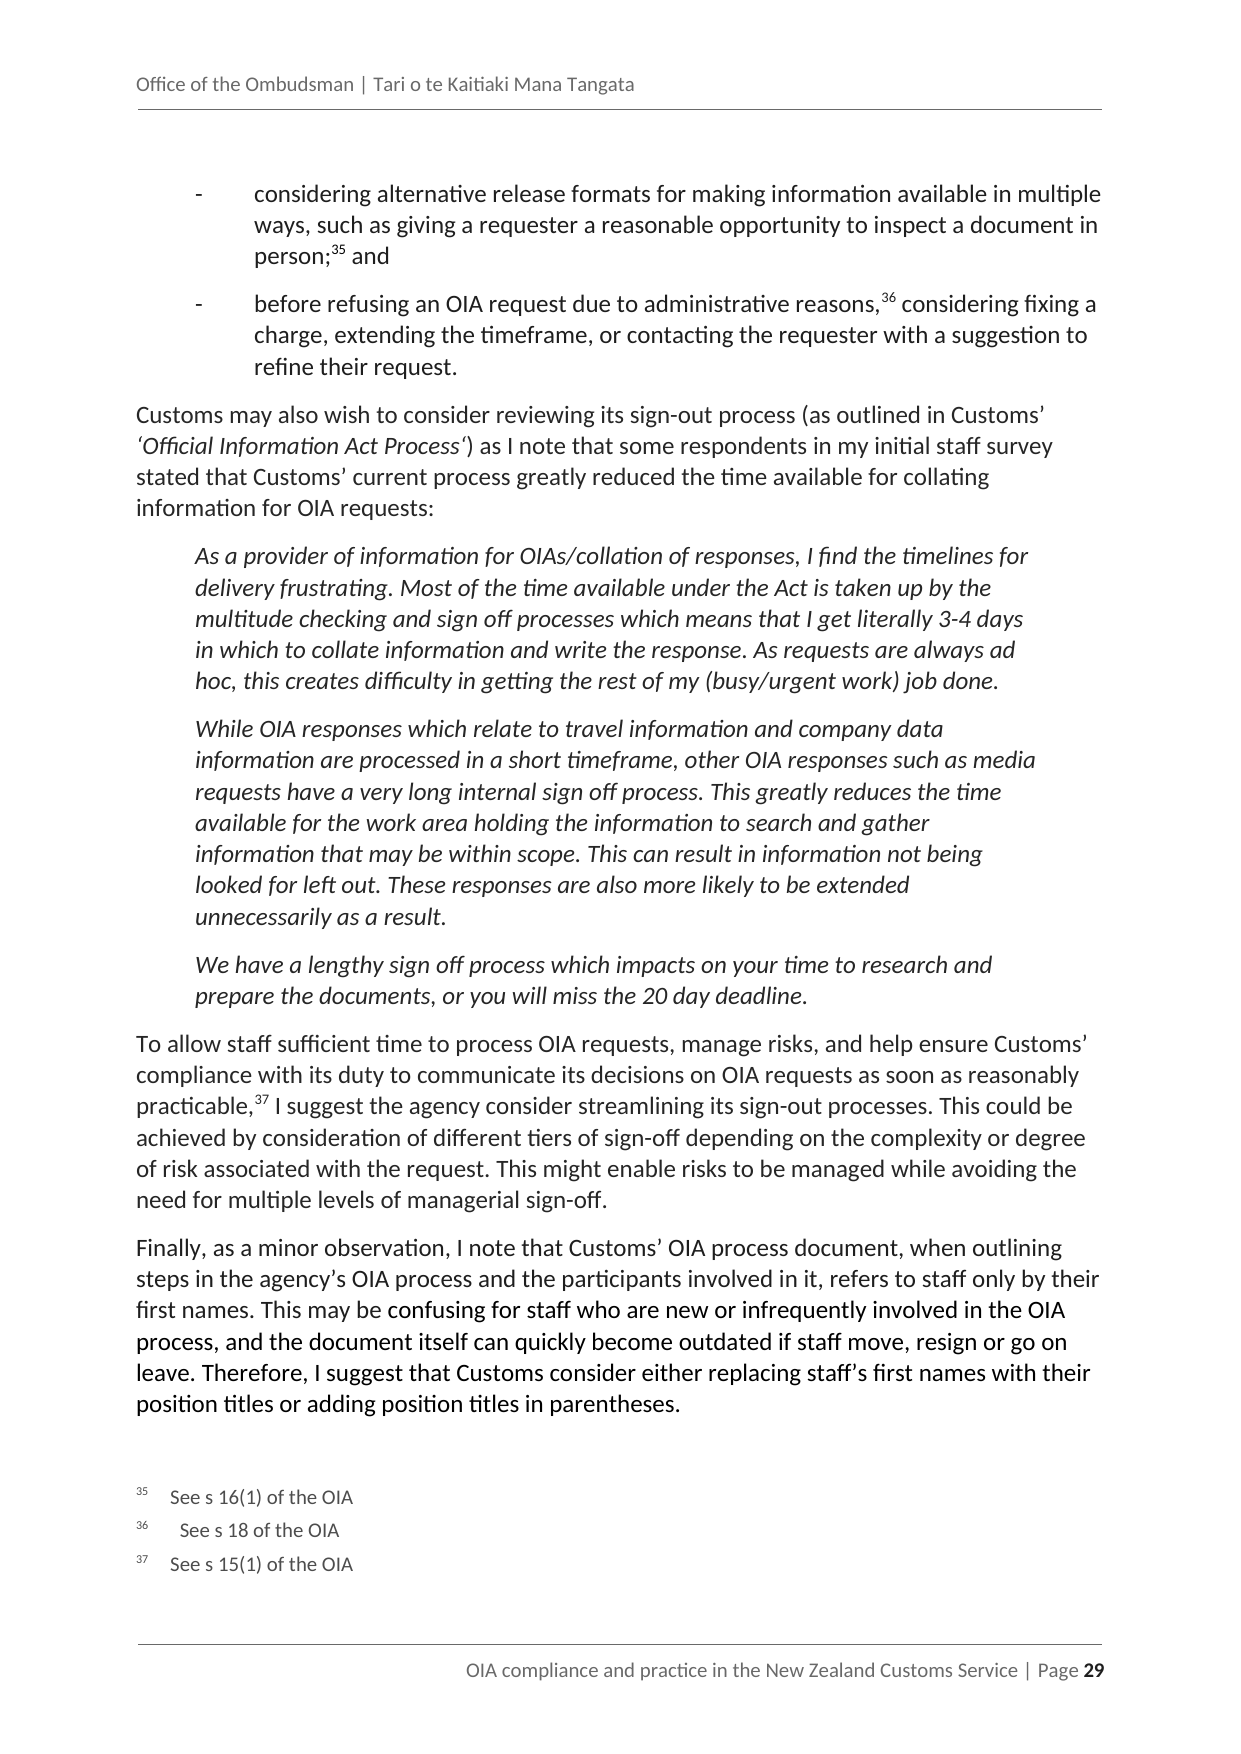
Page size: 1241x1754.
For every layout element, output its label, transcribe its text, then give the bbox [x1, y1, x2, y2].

text Finally, as a minor observation, I note that Customs’ OIA process document, when outlining steps in the agency’s OIA process and the participants involved in it, refers to staff only by their first names. This may be confusing for staff who are new or infrequently involved in the OIA process, and the document itself can quickly become outdated if staff move, resign or go on leave. Therefore, I suggest that Customs consider either replacing staff’s first names with their position titles or adding position titles in parentheses. [136, 1231, 1104, 1419]
text Customs may also wish to consider reviewing its sign-out process (as outlined in Customs’ ‘Official Information Act Process‘) as I note that some respondents in my initial staff survey stated that Customs’ current process greatly reduced the time available for collating information for OIA requests: [136, 398, 1104, 523]
text We have a lengthy sign off process which impacts on your time to research and prepare the documents, or you will miss the 20 day deadline. [195, 948, 1045, 1011]
text To allow staff sufficient time to process OIA requests, manage risks, and help ensure Customs’ compliance with its duty to communicate its decisions on OIA requests as soon as reasonably practicable, I suggest the agency consider streamlining its sign-out processes. This could be achieved by consideration of different tiers of sign-off depending on the complexity or degree of risk associated with the request. This might enable risks to be managed while avoiding the need for multiple levels of managerial sign-off. [136, 1027, 1104, 1215]
list considering alternative release formats for making information available in multiple ways, such as giving a requester a reasonable opportunity to inspect a document in person; and [195, 177, 1104, 271]
text While OIA responses which relate to travel information and company data information are processed in a short timeframe, other OIA responses such as media requests have a very long internal sign off process. This greatly reduces the time available for the work area holding the information to search and gather information that may be within scope. This can result in information not being looked for left out. These responses are also more likely to be extended unnecessarily as a result. [195, 713, 1045, 931]
text As a provider of information for OIAs/collation of responses, I find the timelines for delivery frustrating. Most of the time available under the Act is taken up by the multitude checking and sign off processes which means that I get literally 3-4 days in which to collate information and write the response. As requests are always ad hoc, this creates difficulty in getting the rest of my (busy/urgent work) job done. [195, 540, 1045, 696]
list before refusing an OIA request due to administrative reasons, considering fixing a charge, extending the timeframe, or contacting the requester with a suggestion to refine their request. [195, 288, 1104, 381]
